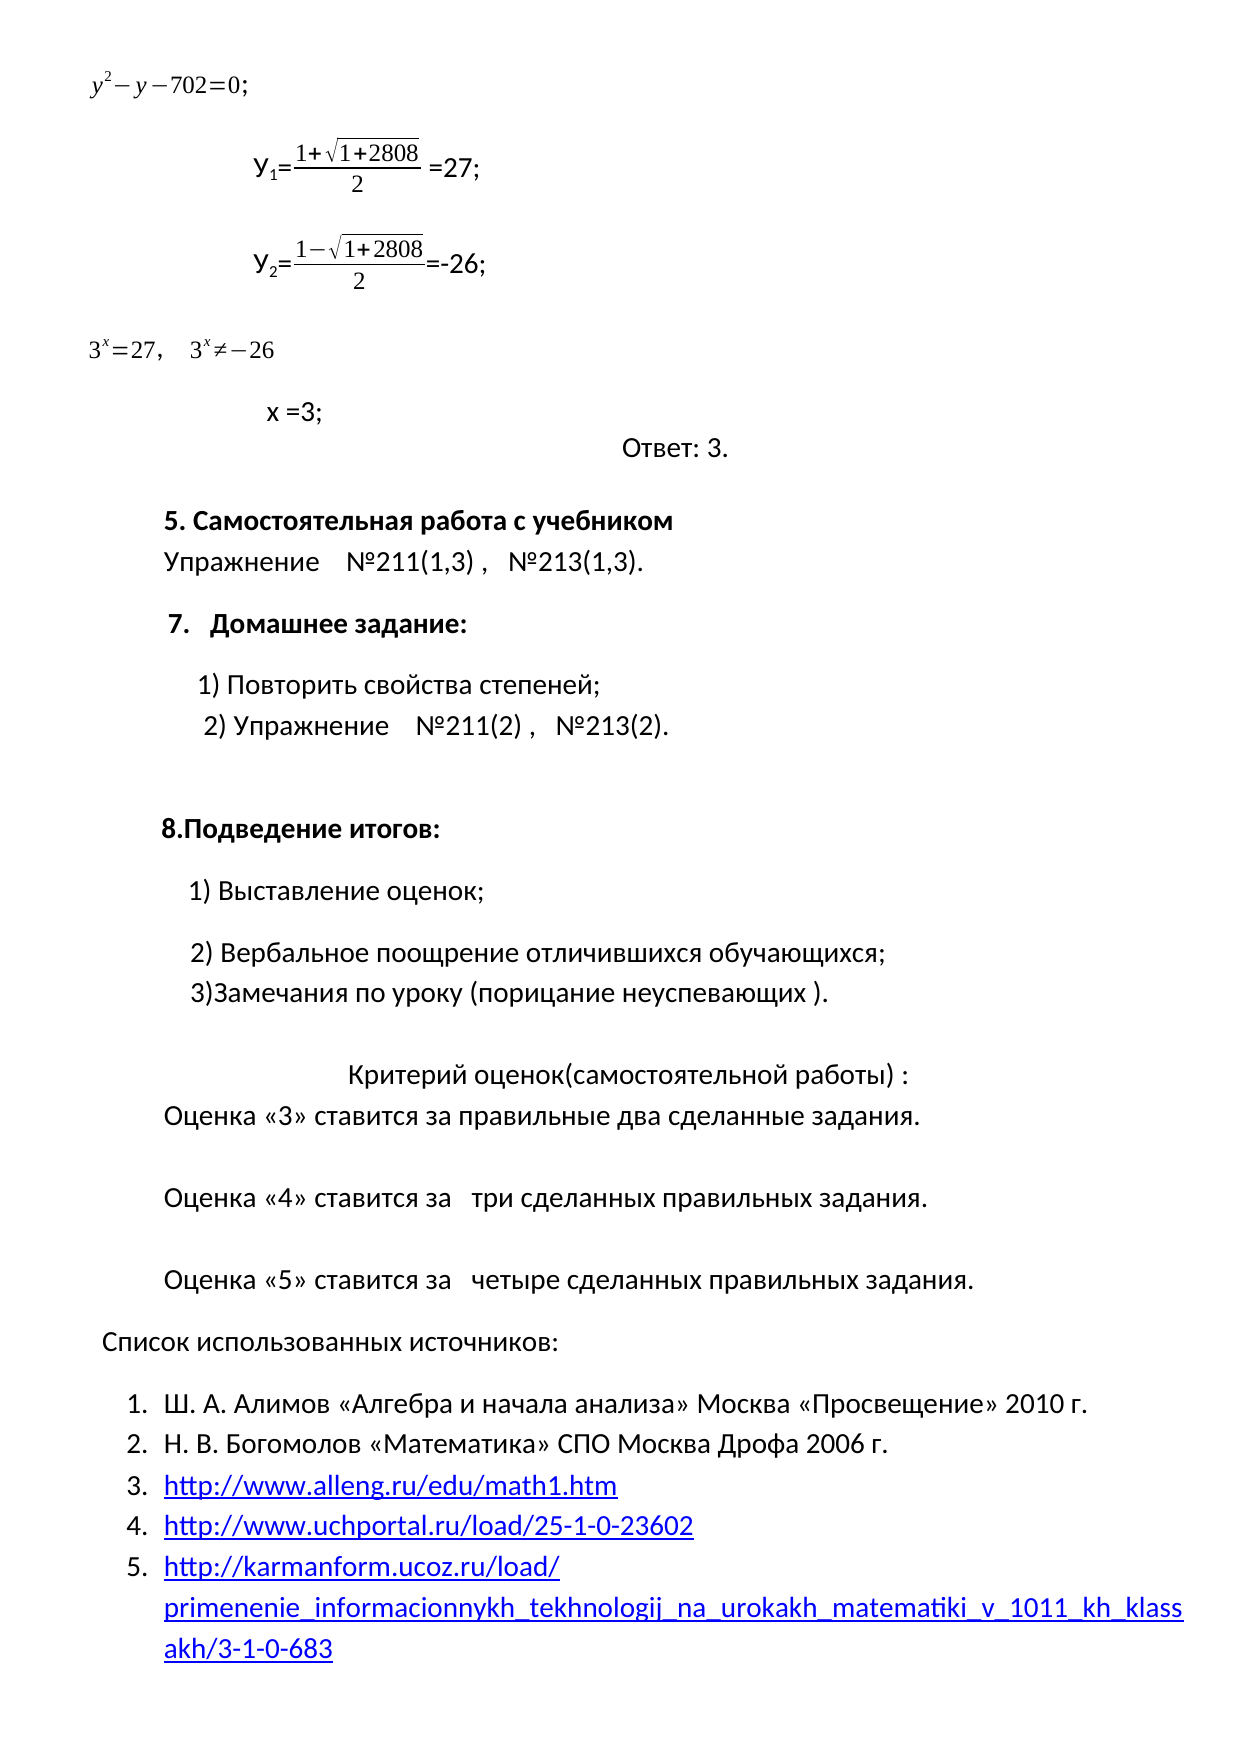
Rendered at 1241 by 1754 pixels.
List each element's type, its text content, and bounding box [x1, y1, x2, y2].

list Критерий оценок(самостоятельной работы) : [164, 1056, 1187, 1092]
list 1) Повторить свойства степеней; [164, 666, 1187, 702]
list http://www.alleng.ru/edu/math1.htm [126, 1467, 1187, 1502]
list Ш. А. Алимов «Алгебра и начала анализа» Москва «Просвещение» 2010 г. [126, 1385, 1187, 1420]
text 1) Выставление оценок; [89, 872, 1187, 907]
list х =3; [89, 393, 1187, 429]
list У2==-26; [89, 233, 1187, 294]
list 2) Упражнение №211(2) , №213(2). [164, 707, 1187, 743]
list У1= =27; [89, 136, 1187, 197]
list 5. Самостоятельная работа с учебником [164, 502, 1187, 538]
text 8.Подведение итогов: [89, 810, 1187, 846]
list Н. В. Богомолов «Математика» СПО Москва Дрофа 2006 г. [126, 1426, 1187, 1461]
list Упражнение №211(1,3) , №213(1,3). [164, 543, 1187, 578]
list Оценка «5» ставится за четыре сделанных правильных задания. [164, 1261, 1187, 1297]
list http://www.uchportal.ru/load/25-1-0-23602 [126, 1507, 1187, 1543]
text Список использованных источников: [89, 1323, 1187, 1358]
list Оценка «3» ставится за правильные два сделанные задания. [164, 1097, 1187, 1133]
list http://karmanform.ucoz.ru/load/primenenie_informacionnykh_tekhnologij_na_urokakh_matematiki_v_1011_kh_klassakh/3-1-0-683 [126, 1548, 1187, 1666]
list ; [89, 65, 1187, 101]
list Ответ: 3. [164, 429, 1187, 464]
list 3)Замечания по уроку (порицание неуспевающих ). [164, 974, 1187, 1010]
list Оценка «4» ставится за три сделанных правильных задания. [164, 1179, 1187, 1215]
list 2) Вербальное поощрение отличившихся обучающихся; [164, 934, 1187, 969]
list , [89, 329, 1187, 365]
text 7. Домашнее задание: [89, 605, 1187, 640]
